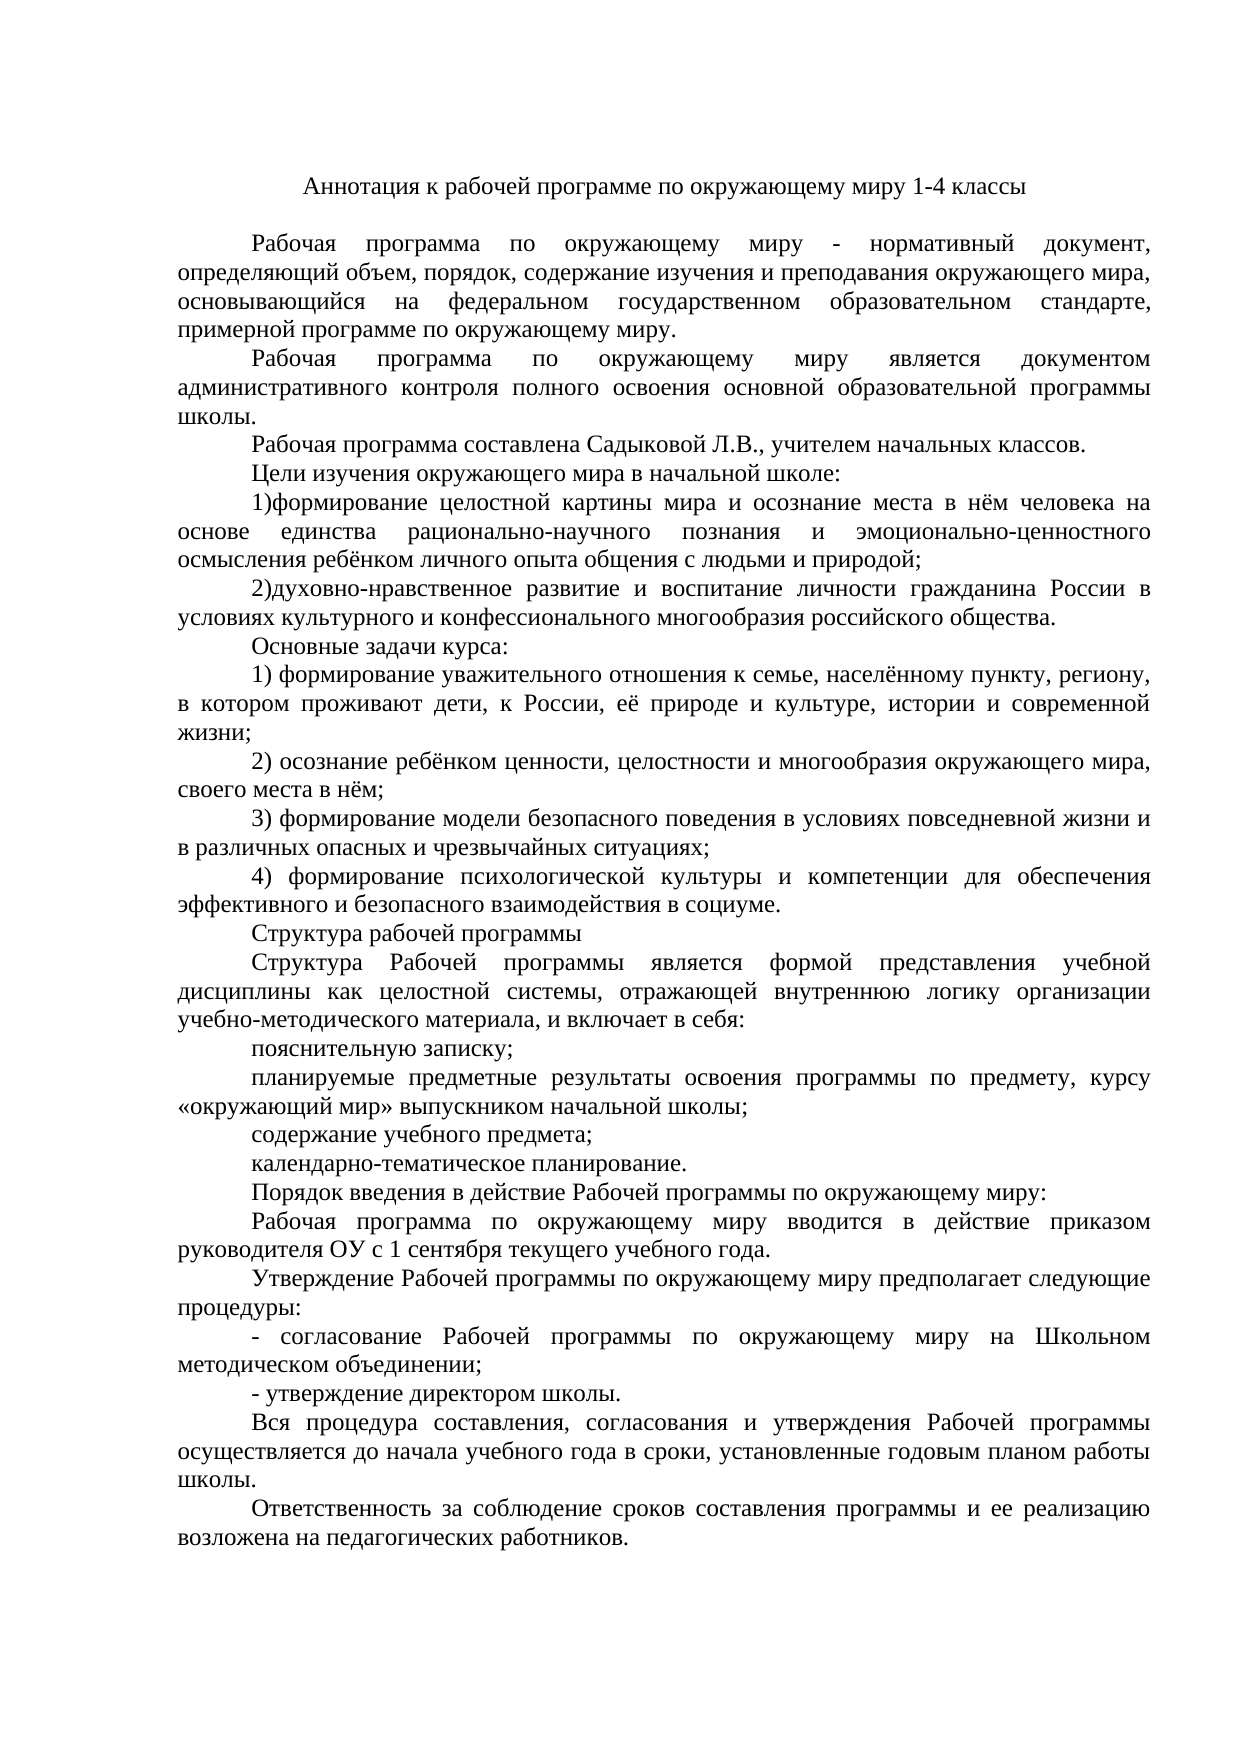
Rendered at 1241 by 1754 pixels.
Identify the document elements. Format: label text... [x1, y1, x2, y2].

text Порядок введения в действие Рабочей программы по окружающему миру: [177, 1177, 1152, 1206]
text Рабочая программа по окружающему миру является документом административного контроля полного освоения основной образовательной программы школы. [177, 343, 1152, 429]
text 3) формирование модели безопасного поведения в условиях повседневной жизни и в различных опасных и чрезвычайных ситуациях; [177, 803, 1152, 861]
text Аннотация к рабочей программе по окружающему миру 1-4 классы [177, 171, 1152, 199]
text 4) формирование психологической культуры и компетенции для обеспечения эффективного и безопасного взаимодействия в социуме. [177, 861, 1152, 918]
text Структура рабочей программы [177, 918, 1152, 947]
text - согласование Рабочей программы по окружающему миру на Школьном методическом объединении; [177, 1321, 1152, 1378]
text 1)формирование целостной картины мира и осознание места в нём человека на основе единства рационально-научного познания и эмоционально-ценностного осмысления ребёнком личного опыта общения с людьми и природой; [177, 487, 1152, 573]
text Цели изучения окружающего мира в начальной школе: [177, 458, 1152, 487]
text Вся процедура составления, согласования и утверждения Рабочей программы осуществляется до начала учебного года в сроки, установленные годовым планом работы школы. [177, 1407, 1152, 1493]
text 1) формирование уважительного отношения к семье, населённому пункту, региону, в котором проживают дети, к России, её природе и культуре, истории и современной жизни; [177, 659, 1152, 746]
text Рабочая программа по окружающему миру - нормативный документ, определяющий объем, порядок, содержание изучения и преподавания окружающего мира, основывающийся на федеральном государственном образовательном стандарте, примерной программе по окружающему миру. [177, 228, 1152, 343]
text содержание учебного предмета; [177, 1119, 1152, 1148]
text Утверждение Рабочей программы по окружающему миру предполагает следующие процедуры: [177, 1263, 1152, 1321]
text - утверждение директором школы. [177, 1378, 1152, 1407]
text 2) осознание ребёнком ценности, целостности и многообразия окружающего мира, своего места в нём; [177, 746, 1152, 803]
text Рабочая программа по окружающему миру вводится в действие приказом руководителя ОУ с 1 сентября текущего учебного года. [177, 1206, 1152, 1263]
text Ответственность за соблюдение сроков составления программы и ее реализацию возложена на педагогических работников. [177, 1493, 1152, 1551]
text Рабочая программа составлена Садыковой Л.В., учителем начальных классов. [177, 429, 1152, 458]
text Структура Рабочей программы является формой представления учебной дисциплины как целостной системы, отражающей внутреннюю логику организации учебно-методического материала, и включает в себя: [177, 947, 1152, 1033]
text календарно-тематическое планирование. [177, 1148, 1152, 1177]
text планируемые предметные результаты освоения программы по предмету, курсу «окружающий мир» выпускником начальной школы; [177, 1062, 1152, 1119]
text 2)духовно-нравственное развитие и воспитание личности гражданина России в условиях культурного и конфессионального многообразия российского общества. [177, 573, 1152, 631]
text пояснительную записку; [177, 1033, 1152, 1062]
text Основные задачи курса: [177, 631, 1152, 659]
